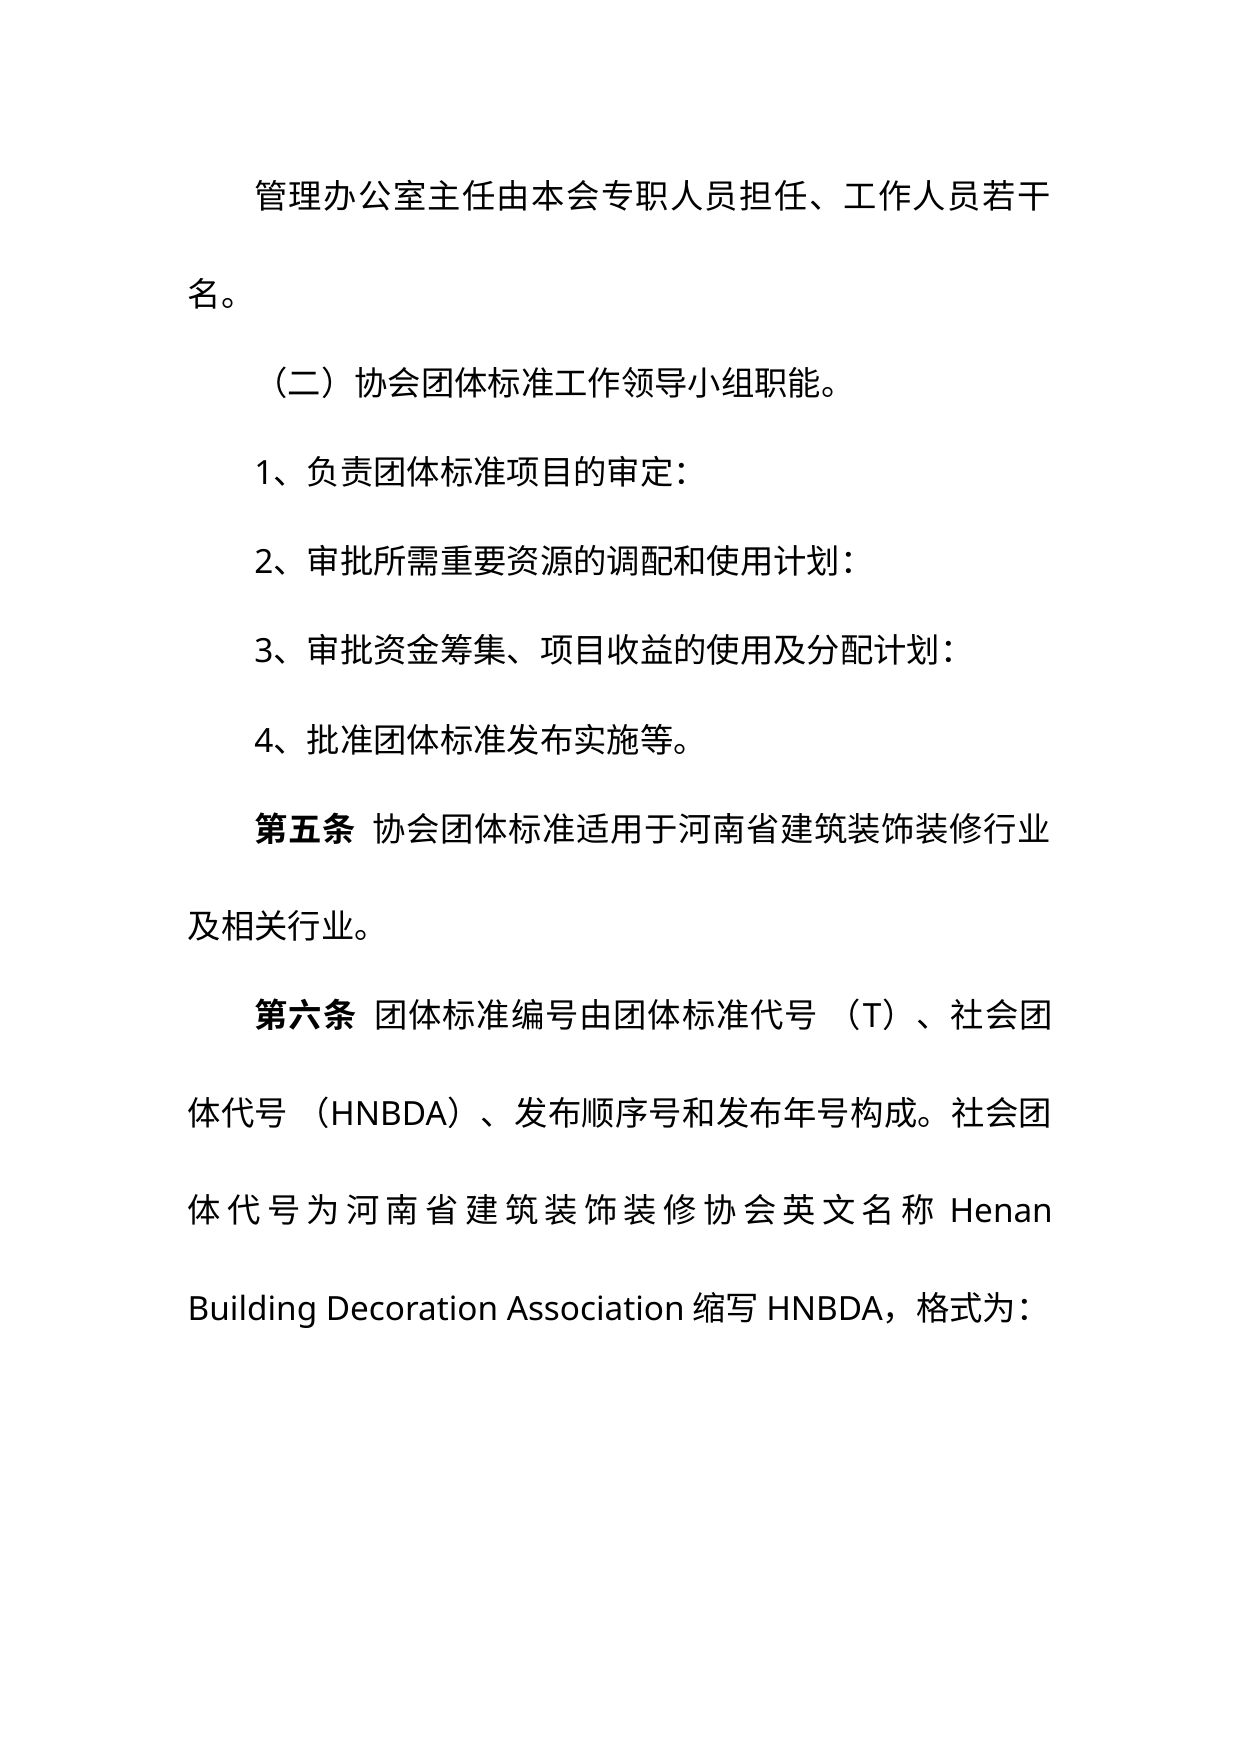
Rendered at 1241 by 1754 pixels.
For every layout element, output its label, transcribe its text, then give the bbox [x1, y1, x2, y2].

text 第六条 团体标准编号由团体标准代号 （T）、社会团体代号 （HNBDA）、发布顺序号和发布年号构成。社会团体代号为河南省建筑装饰装修协会英文名称Henan Building Decoration Association缩写 HNBDA，格式为： [187, 981, 1053, 1338]
text 第五条 协会团体标准适用于河南省建筑装饰装修行业及相关行业。 [187, 794, 1053, 957]
text 2、审批所需重要资源的调配和使用计划： [187, 527, 1053, 592]
text （二）协会团体标准工作领导小组职能。 [187, 348, 1053, 413]
text 4、批准团体标准发布实施等。 [187, 705, 1053, 770]
text 1、负责团体标准项目的审定： [187, 438, 1053, 503]
text 管理办公室主任由本会专职人员担任、工作人员若干名。 [187, 162, 1053, 324]
text 3、审批资金筹集、项目收益的使用及分配计划： [187, 616, 1053, 681]
